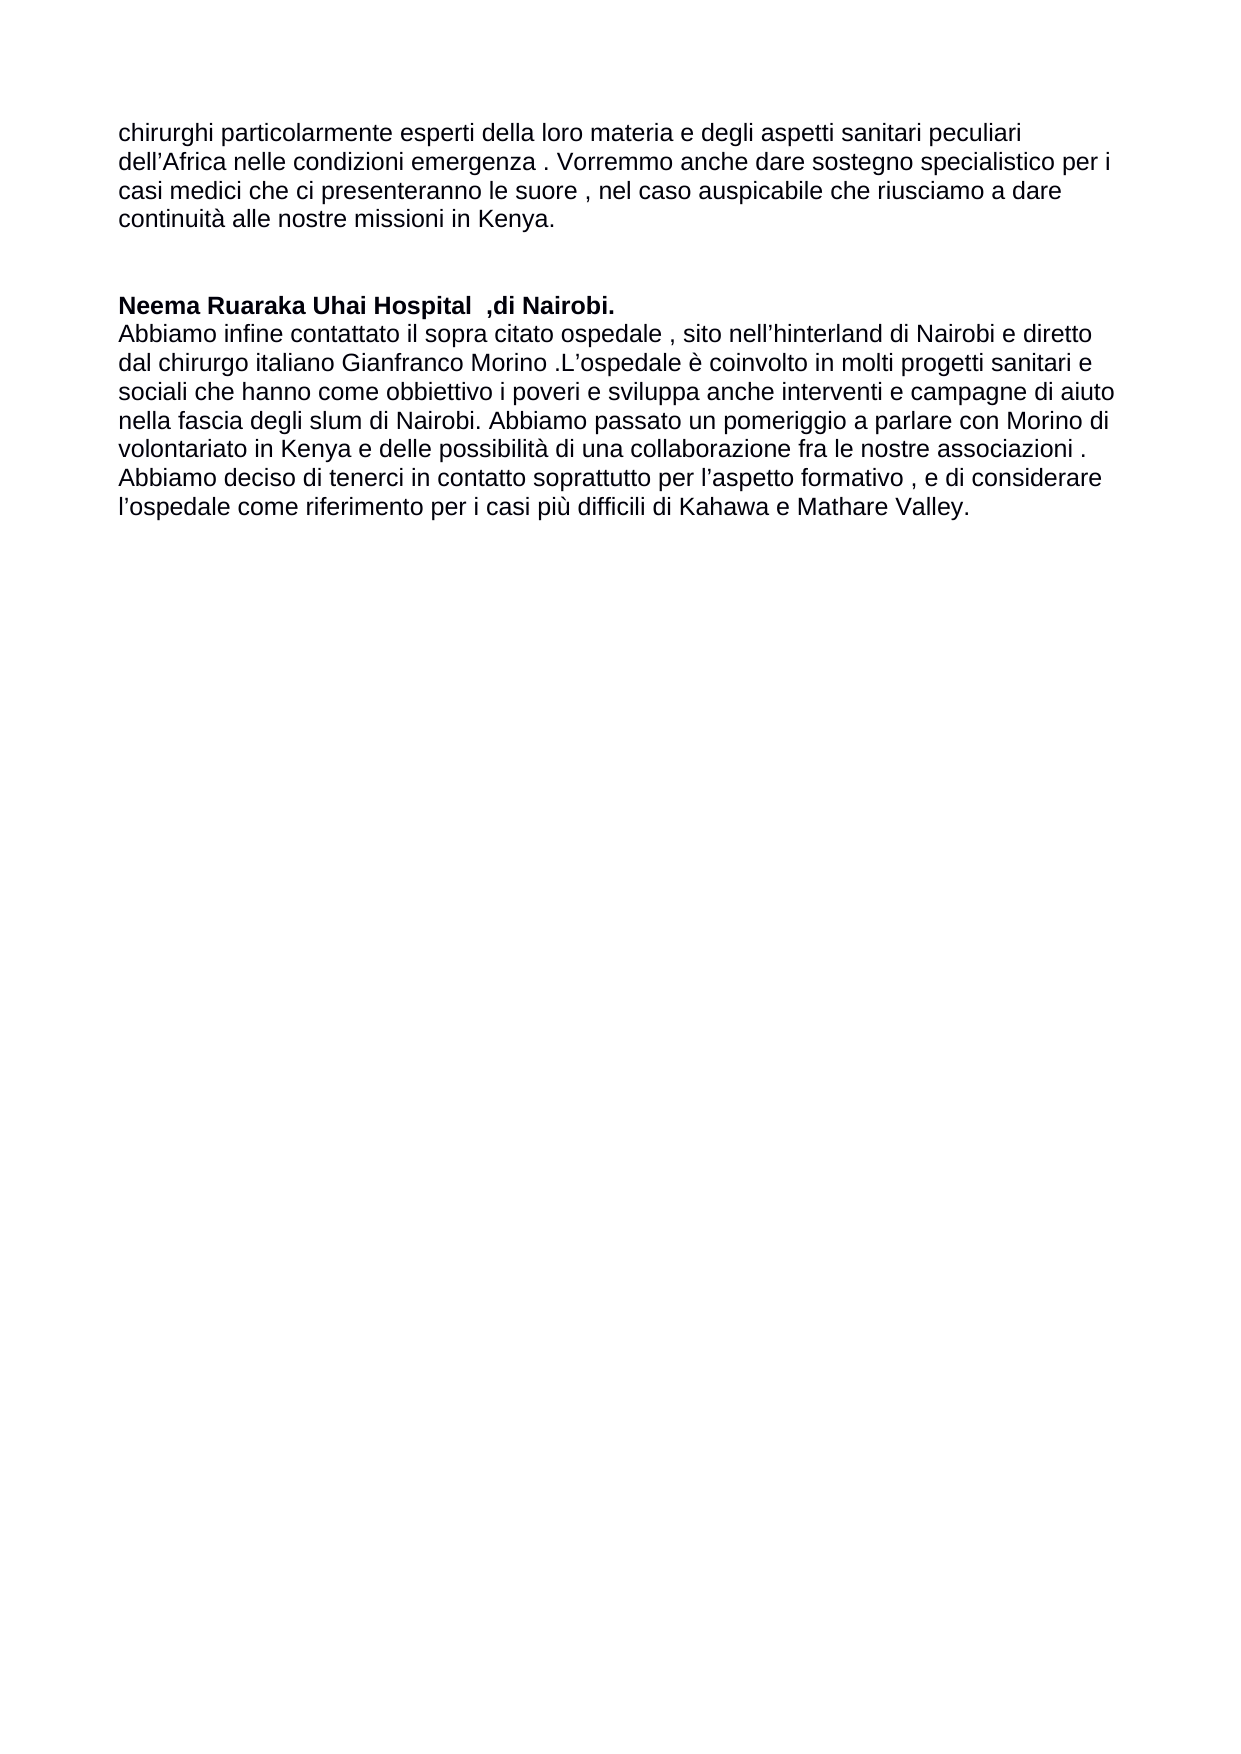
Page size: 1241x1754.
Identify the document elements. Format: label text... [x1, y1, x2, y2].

text Neema Ruaraka Uhai Hospital ,di Nairobi. [118, 291, 1122, 319]
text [118, 118, 1122, 233]
text Abbiamo infine contattato il sopra citato ospedale , sito nell’hinterland di Nairobi e diretto dal chirurgo italiano Gianfranco Morino .L’ospedale è coinvolto in molti progetti sanitari e sociali che hanno come obbiettivo i poveri e sviluppa anche interventi e campagne di aiuto nella fascia degli slum di Nairobi. Abbiamo passato un pomeriggio a parlare con Morino di volontariato in Kenya e delle possibilità di una collaborazione fra le nostre associazioni . Abbiamo deciso di tenerci in contatto soprattutto per l’aspetto formativo , e di considerare l’ospedale come riferimento per i casi più difficili di Kahawa e Mathare Valley. [118, 319, 1122, 521]
